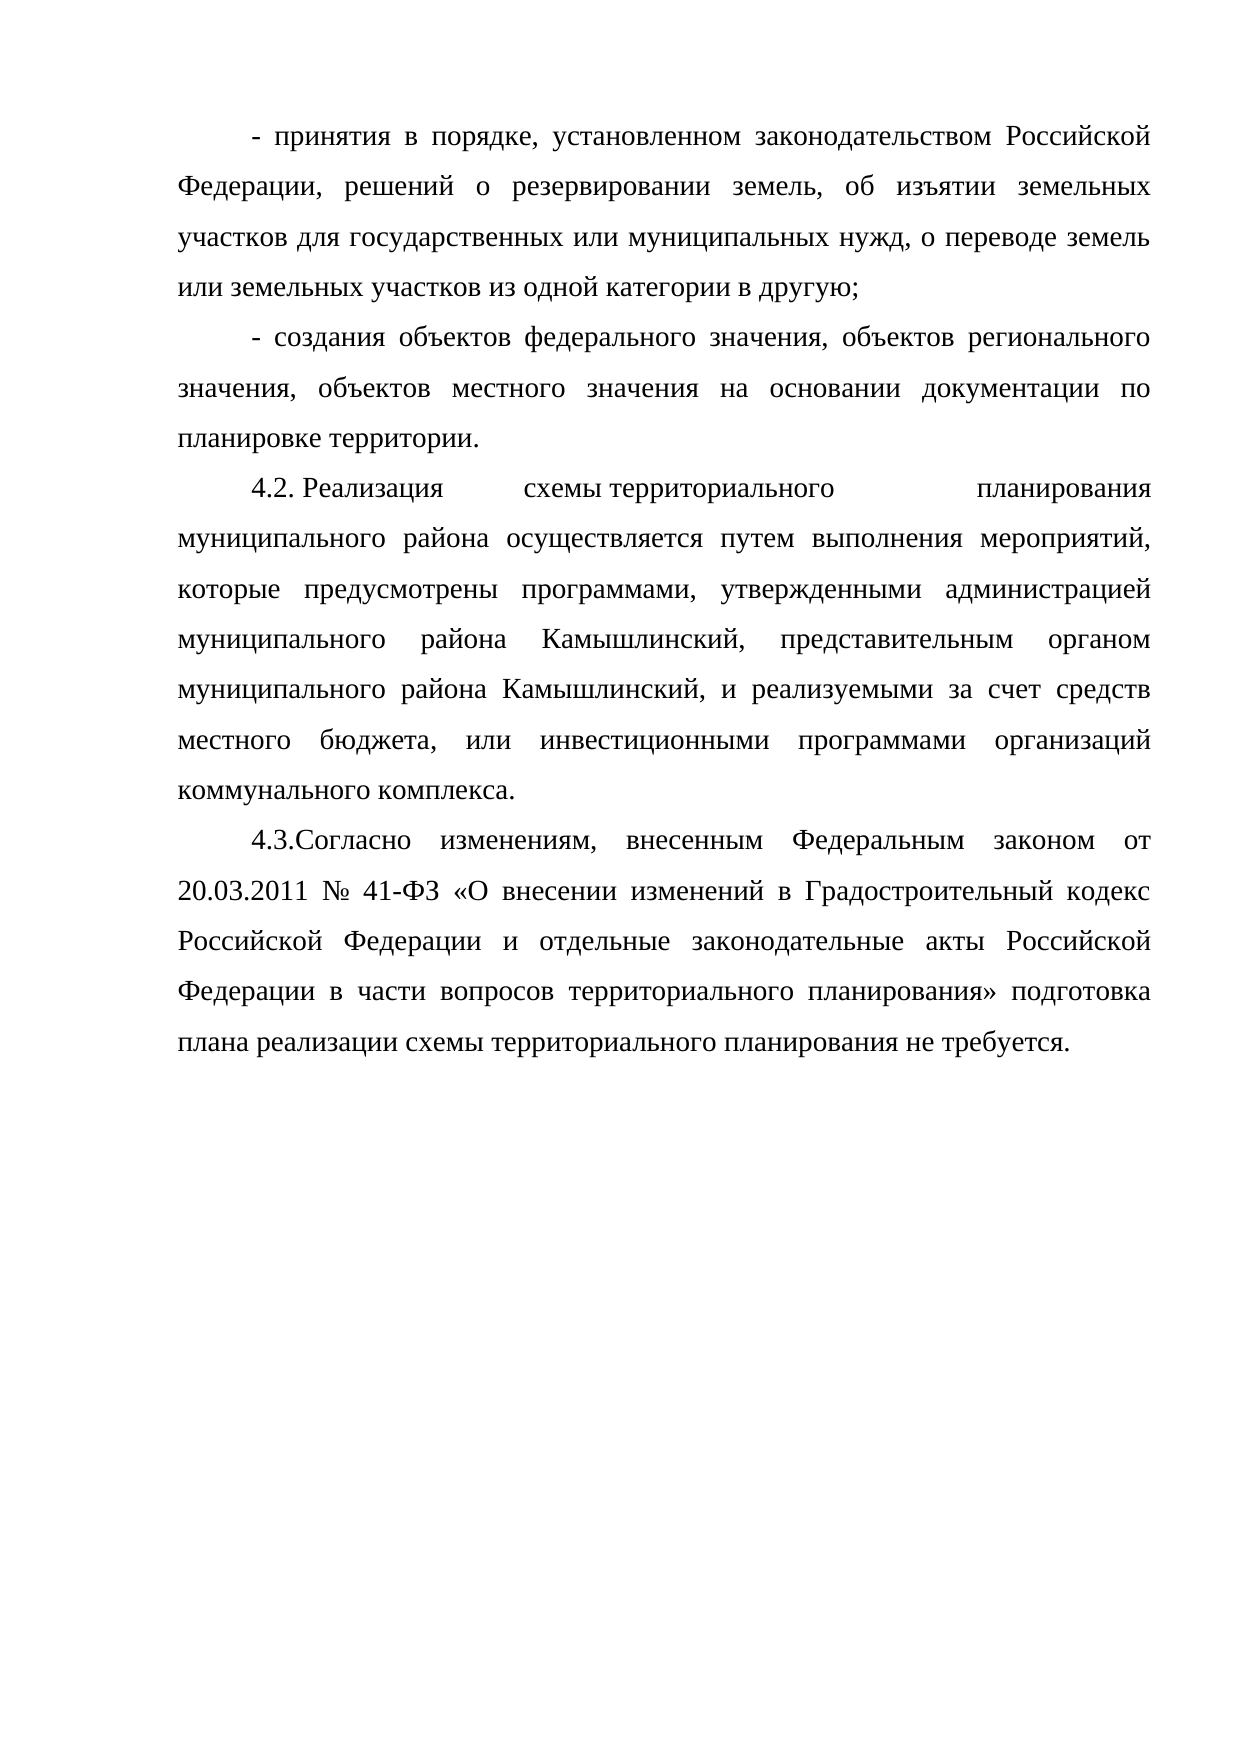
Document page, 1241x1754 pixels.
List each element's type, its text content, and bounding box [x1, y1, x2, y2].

text 4.3.Согласно изменениям, внесенным Федеральным законом от 20.03.2011 № 41-ФЗ «О внесении изменений в Градостроительный кодекс Российской Федерации и отдельные законодательные акты Российской Федерации в части вопросов территориального планирования» подготовка плана реализации схемы территориального планирования не требуется. [177, 822, 1152, 1057]
text - принятия в порядке, установленном законодательством Российской Федерации, решений о резервировании земель, об изъятии земельных участков для государственных или муниципальных нужд, о переводе земель или земельных участков из одной категории в другую; [177, 118, 1152, 303]
text - создания объектов федерального значения, объектов регионального значения, объектов местного значения на основании документации по планировке территории. [177, 319, 1152, 453]
text 4.2. Реализация схемы территориального планирования муниципального района осуществляется путем выполнения мероприятий, которые предусмотрены программами, утвержденными администрацией муниципального района Камышлинский, представительным органом муниципального района Камышлинский, и реализуемыми за счет средств местного бюджета, или инвестиционными программами организаций коммунального комплекса. [177, 470, 1152, 806]
